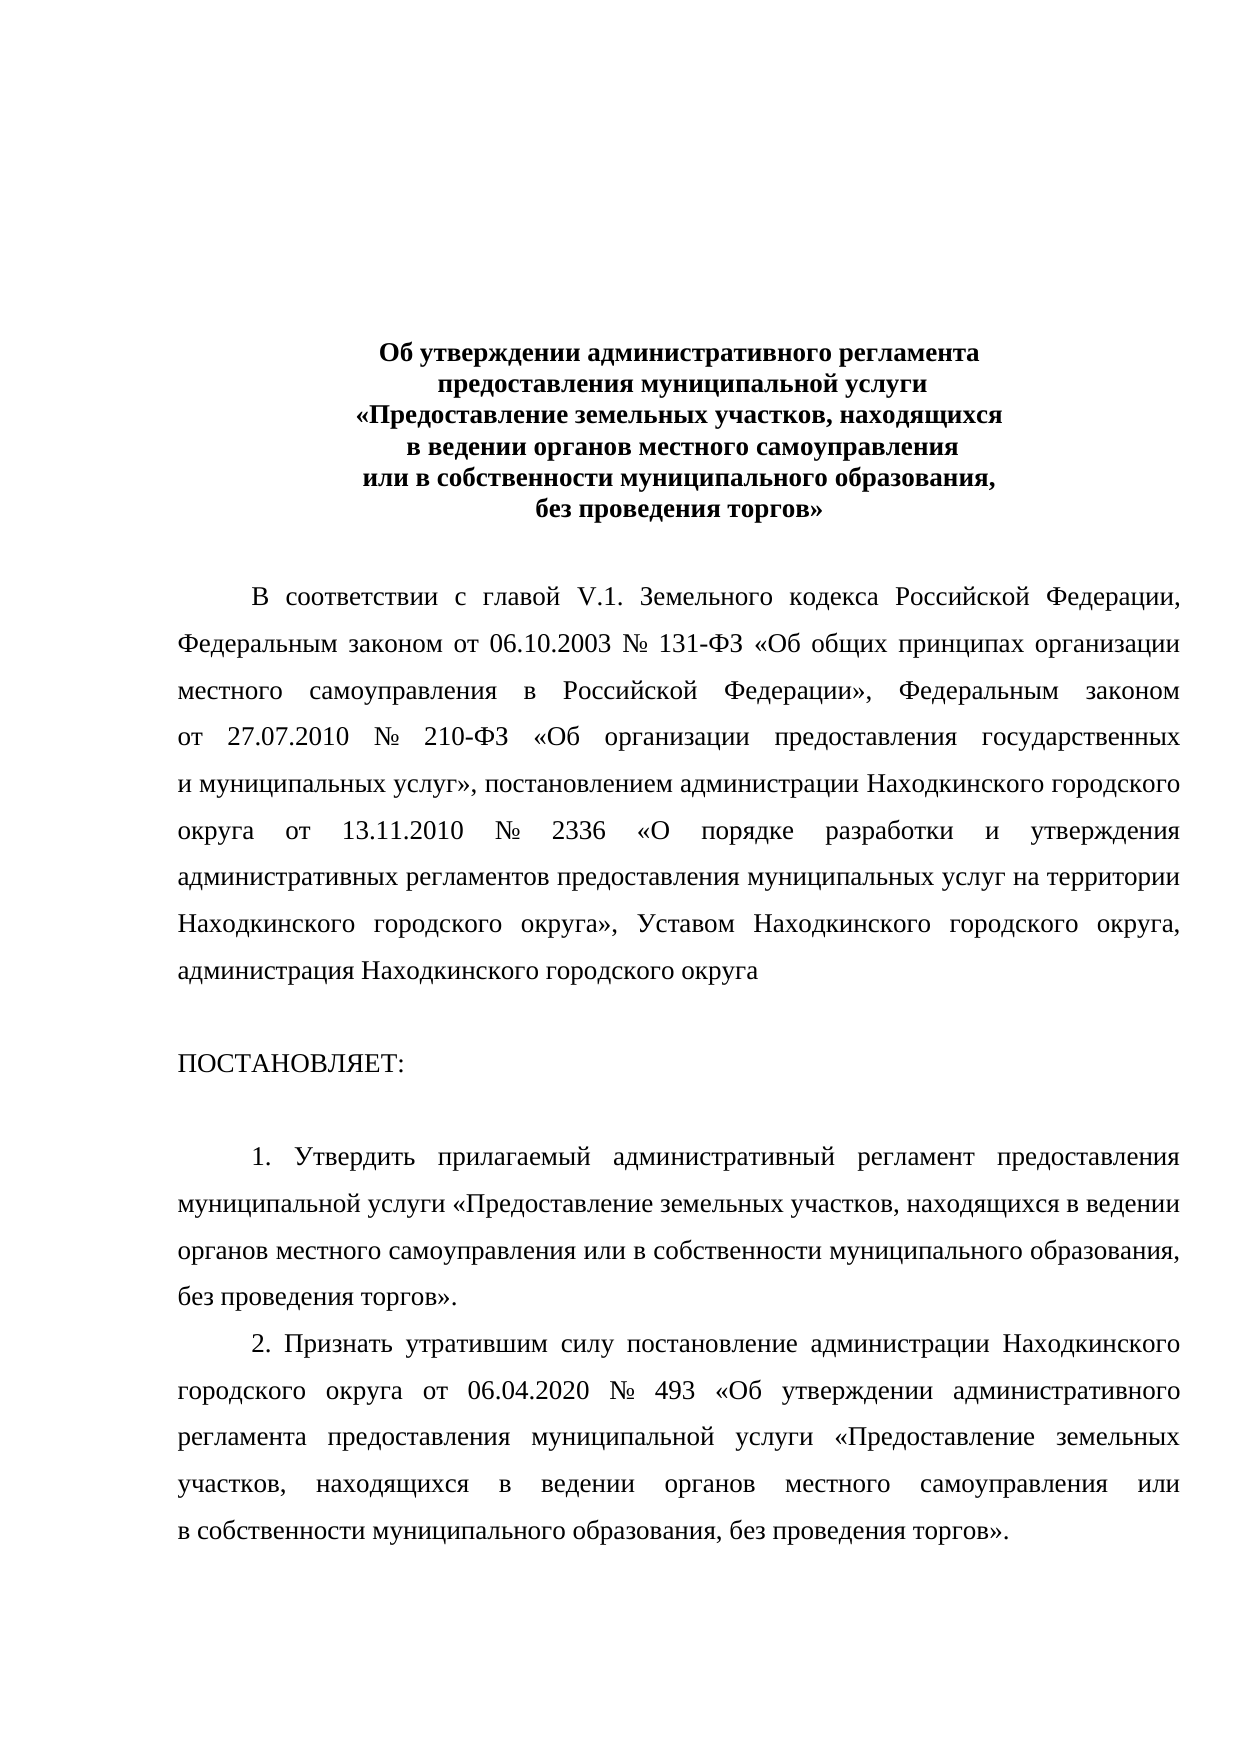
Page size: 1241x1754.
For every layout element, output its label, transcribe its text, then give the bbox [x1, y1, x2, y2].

text предоставления муниципальной услуги [177, 367, 1181, 398]
text Об утверждении административного регламента [177, 336, 1181, 367]
text «Предоставление земельных участков, находящихся [177, 398, 1181, 429]
text в ведении органов местного самоуправления [177, 429, 1181, 461]
text 2. Признать утратившим силу постановление администрации Находкинского городского округа от 06.04.2020 № 493 «Об утверждении административного регламента предоставления муниципальной услуги «Предоставление земельных участков, находящихся в ведении органов местного самоуправления или в собственности муниципального образования, без проведения торгов». [177, 1327, 1181, 1545]
text ПОСТАНОВЛЯЕТ: [177, 1047, 1181, 1078]
text без проведения торгов» [177, 492, 1181, 523]
text или в собственности муниципального образования, [177, 461, 1181, 492]
text 1. Утвердить прилагаемый административный регламент предоставления муниципальной услуги «Предоставление земельных участков, находящихся в ведении органов местного самоуправления или в собственности муниципального образования, без проведения торгов». [177, 1141, 1181, 1312]
text В соответствии с главой V.1. Земельного кодекса Российской Федерации, Федеральным законом от 06.10.2003 № 131-ФЗ «Об общих принципах организации местного самоуправления в Российской Федерации», Федеральным законом от 27.07.2010 № 210-ФЗ «Об организации предоставления государственных и муниципальных услуг», постановлением администрации Находкинского городского округа от 13.11.2010 № 2336 «О порядке разработки и утверждения административных регламентов предоставления муниципальных услуг на территории Находкинского городского округа», Уставом Находкинского городского округа, администрация Находкинского городского округа [177, 581, 1181, 985]
